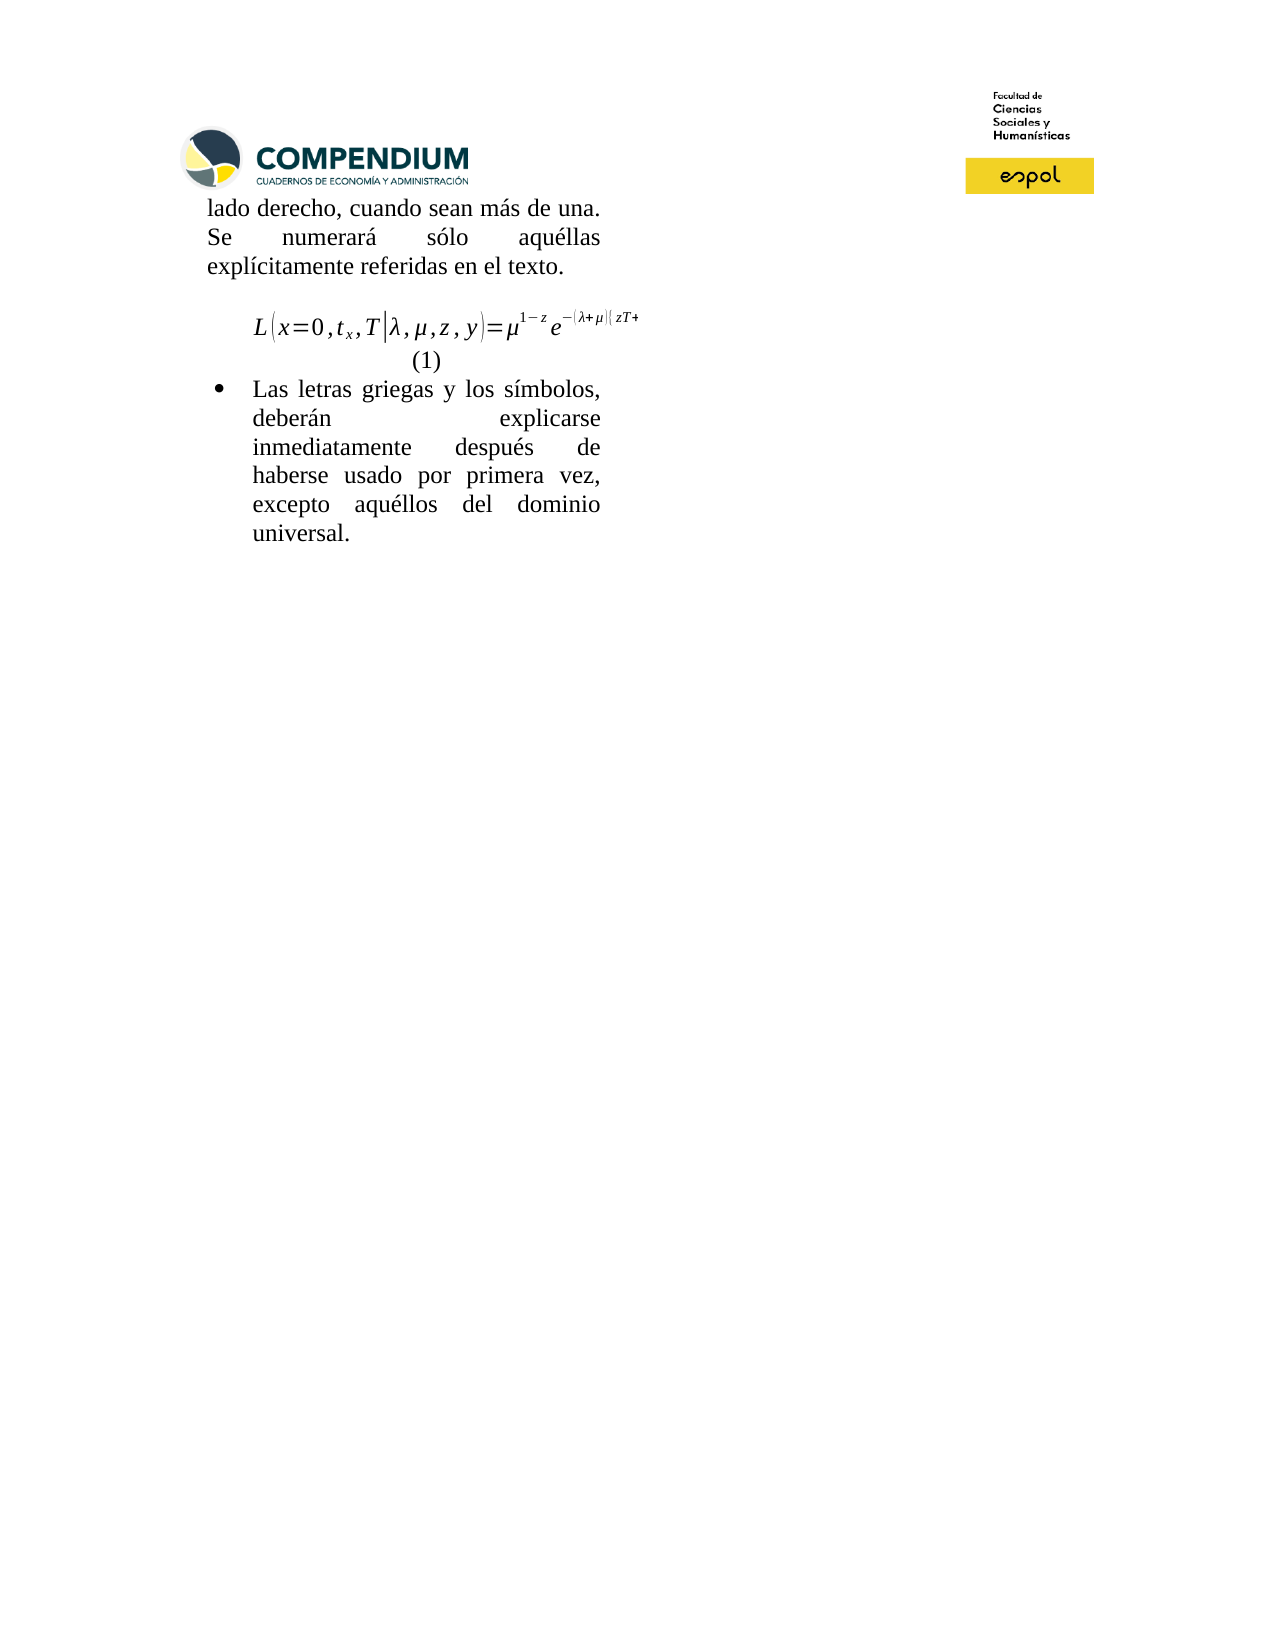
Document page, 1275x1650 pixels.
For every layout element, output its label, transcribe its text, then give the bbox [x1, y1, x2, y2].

picture [965, 73, 1094, 194]
picture [177, 123, 480, 194]
list (1) [252, 308, 601, 374]
list Las letras griegas y los símbolos, deberán explicarse inmediatamente después de haberse usado por primera vez, excepto aquéllos del dominio universal. [215, 374, 601, 547]
